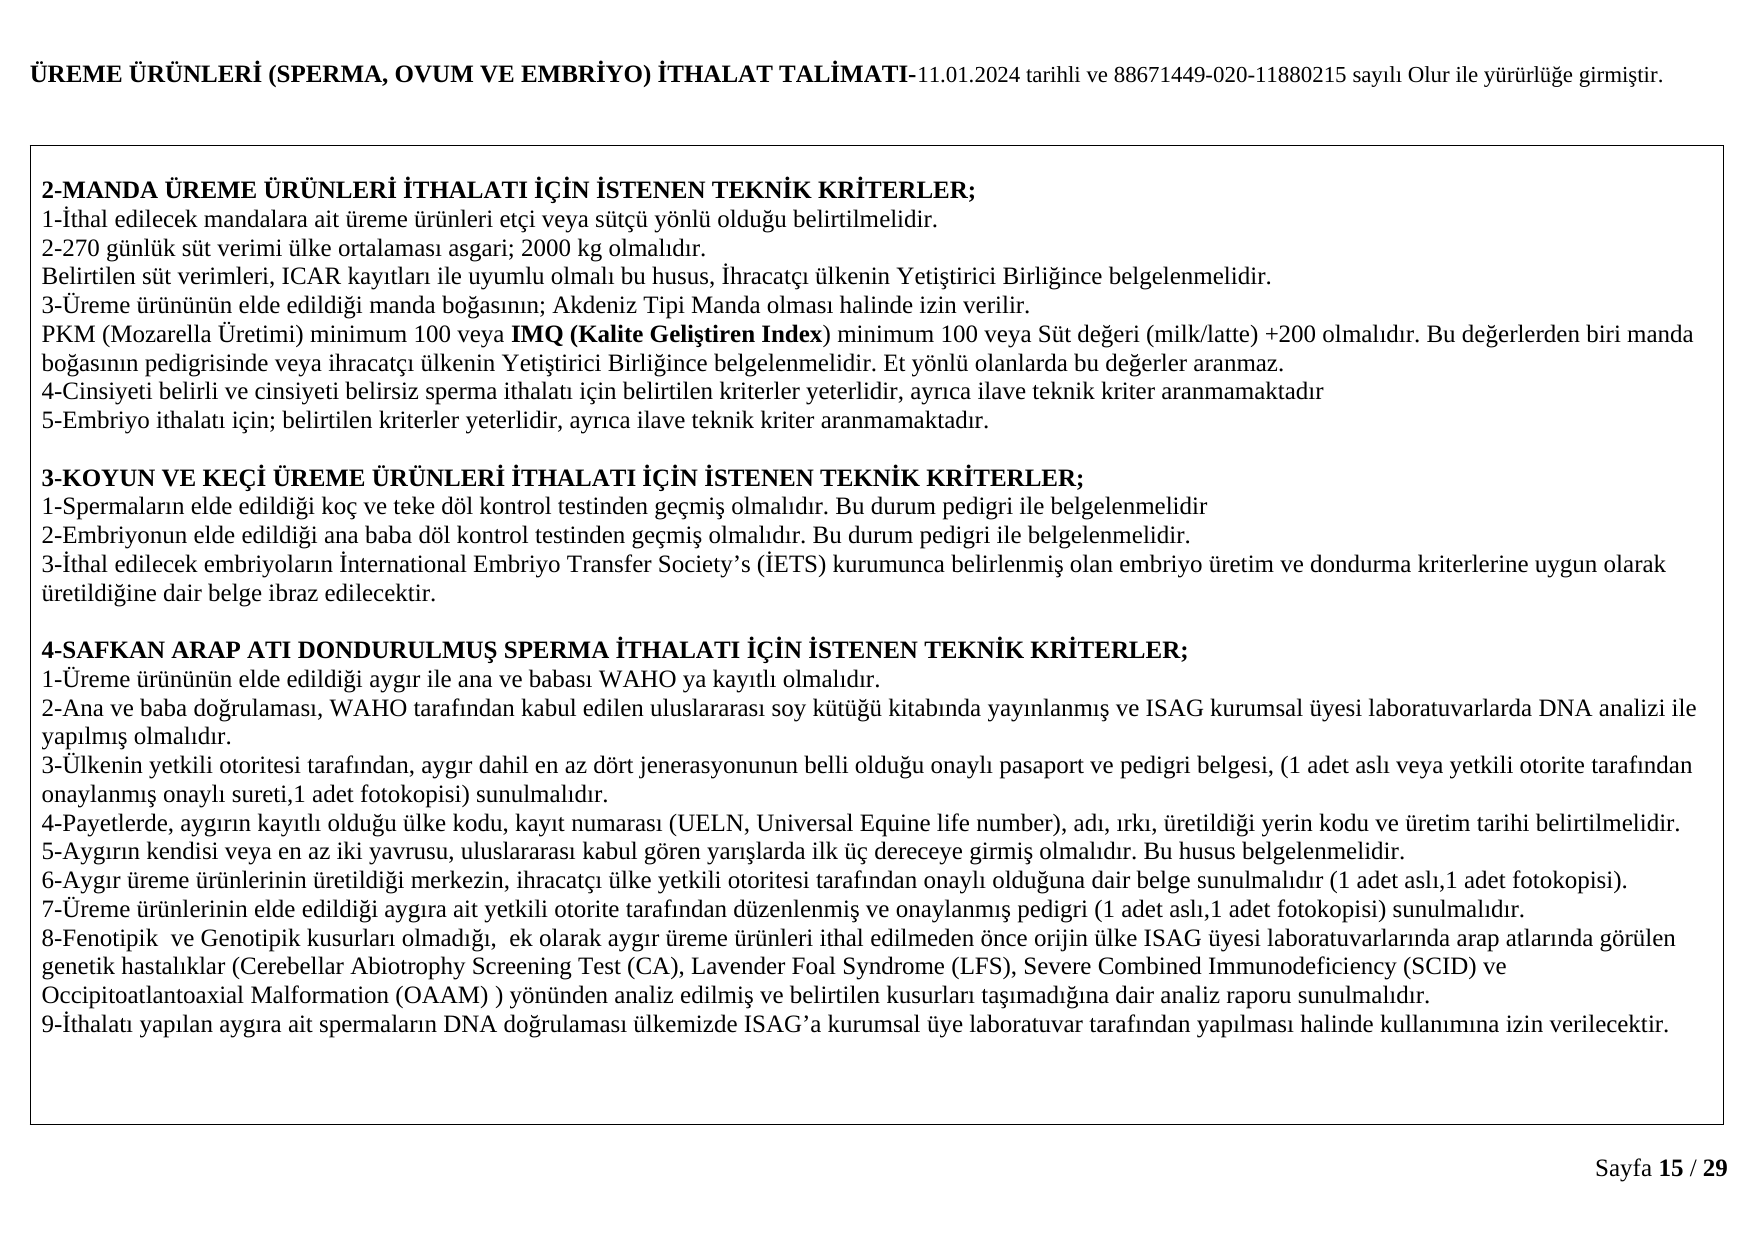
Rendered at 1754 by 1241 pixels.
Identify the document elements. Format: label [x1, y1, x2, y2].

table_header [31, 146, 1723, 1124]
